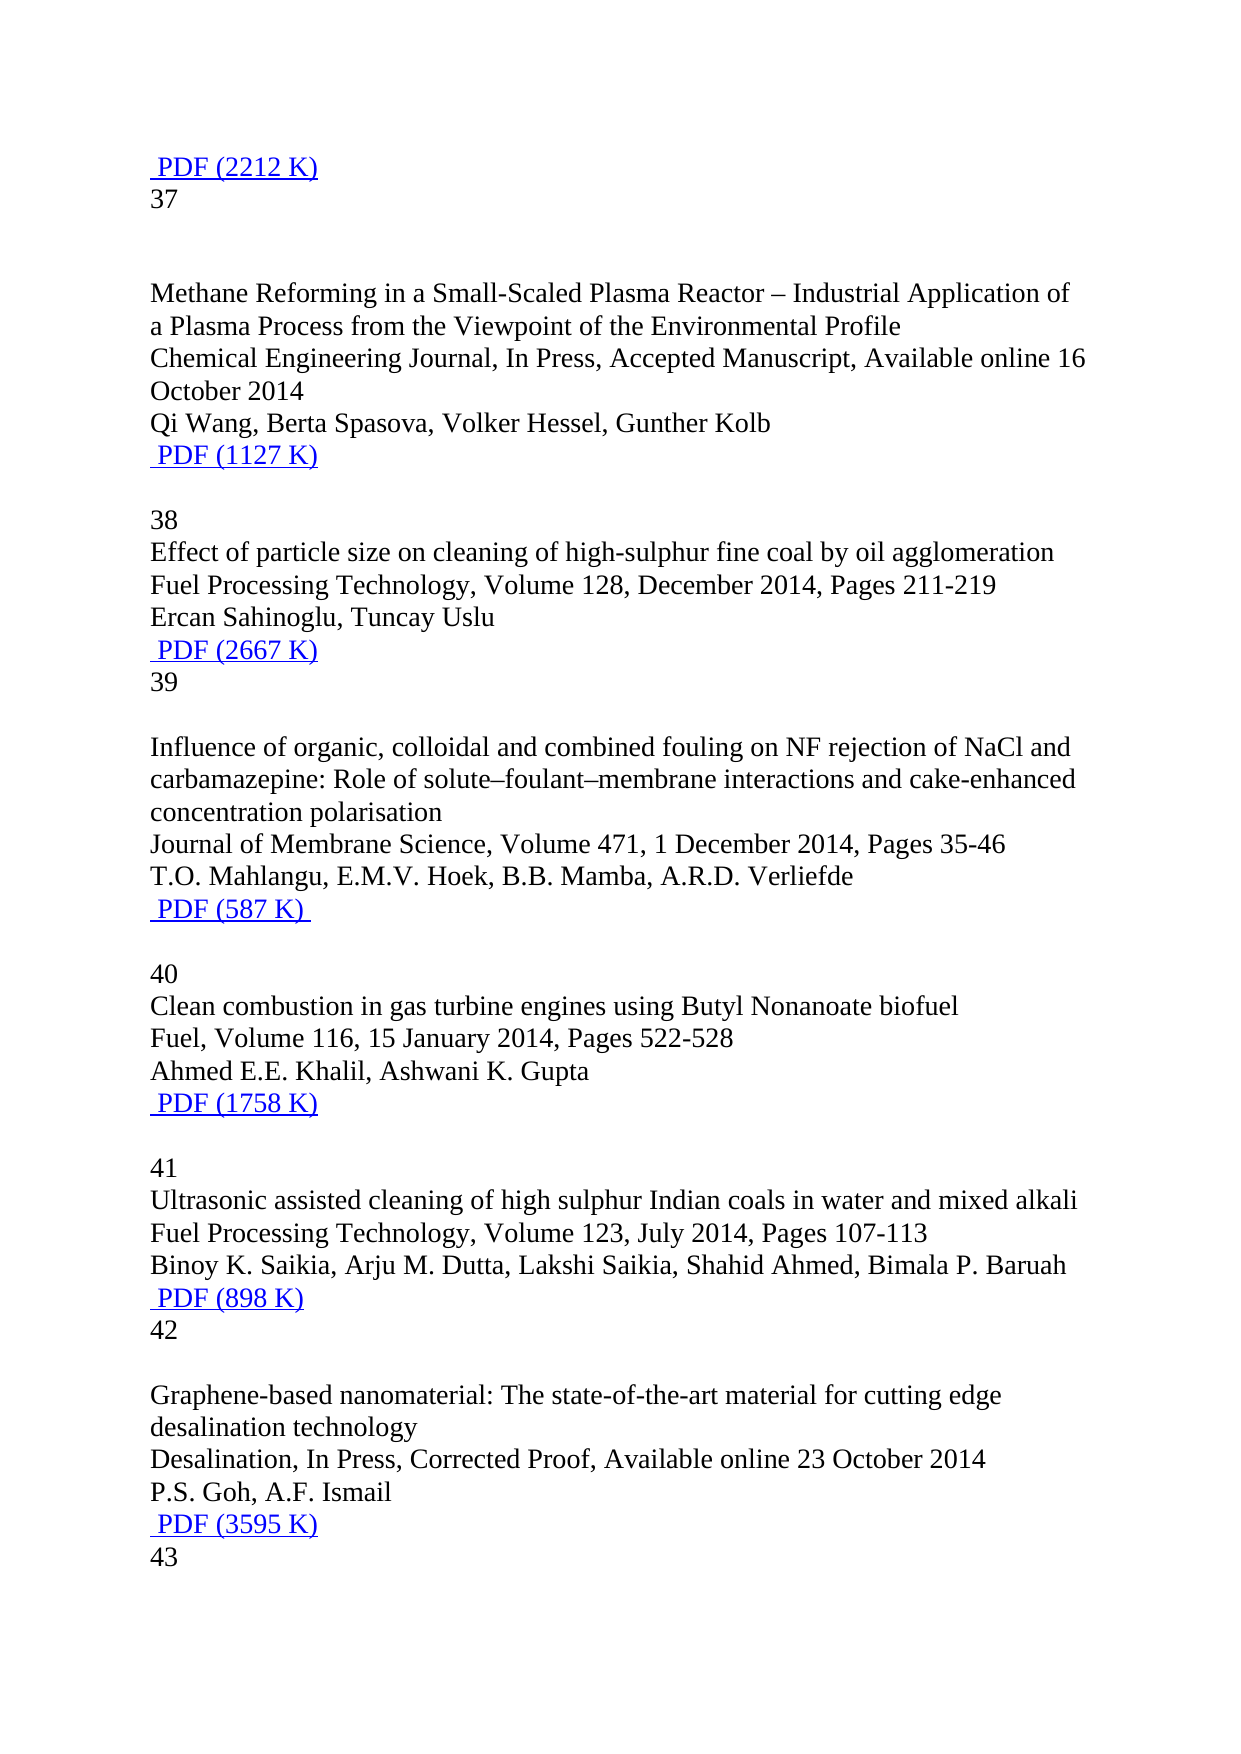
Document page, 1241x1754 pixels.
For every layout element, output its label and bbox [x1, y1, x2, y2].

text [150, 244, 1090, 1572]
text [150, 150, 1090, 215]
